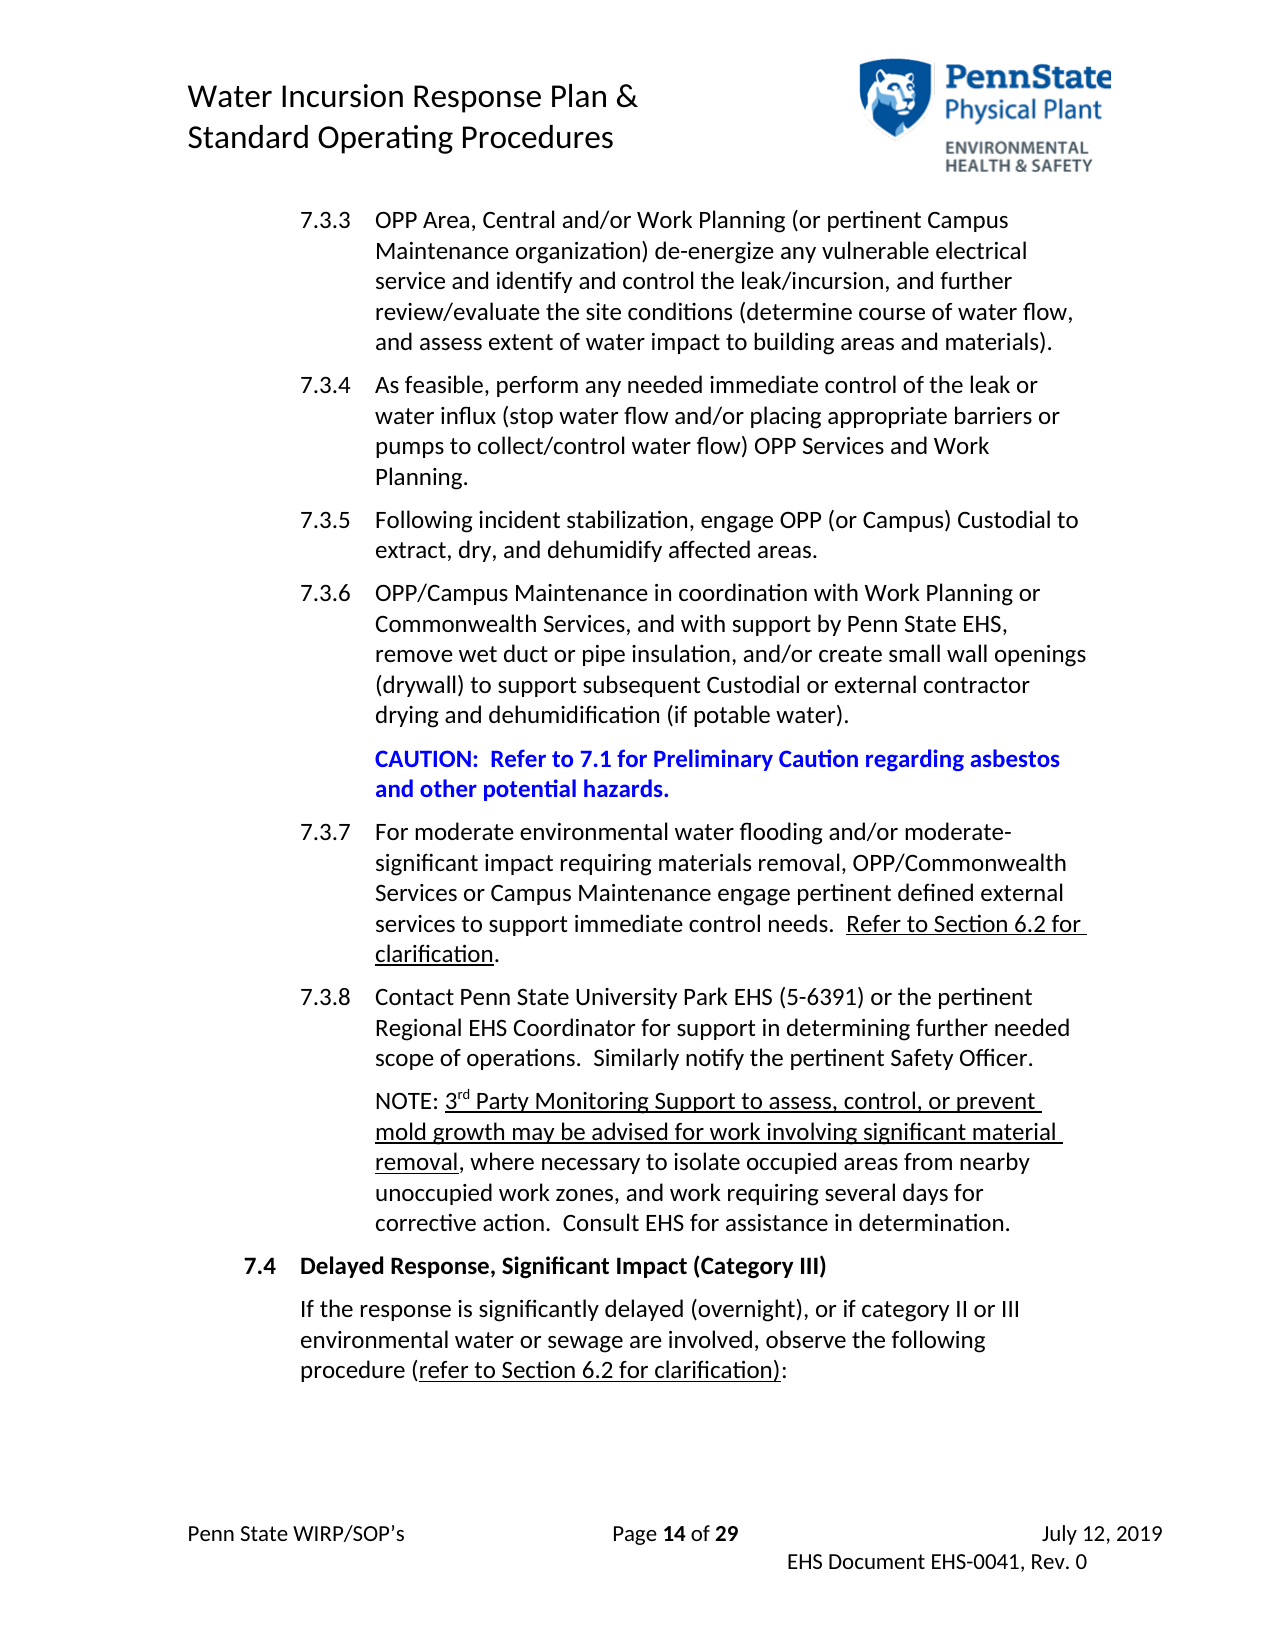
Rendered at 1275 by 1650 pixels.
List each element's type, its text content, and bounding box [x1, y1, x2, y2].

text CAUTION: Refer to 7.1 for Preliminary Caution regarding asbestos and other potential hazards. [375, 743, 1087, 804]
list 7.3.8 Contact Penn State University Park EHS (5-6391) or the pertinent Regional EHS Coordinator for support in determining further needed scope of operations. Similarly notify the pertinent Safety Officer. [300, 981, 1087, 1073]
text 7.4 Delayed Response, Significant Impact (Category III) [244, 1251, 1087, 1281]
list NOTE: 3rd Party Monitoring Support to assess, control, or prevent mold growth may be advised for work involving significant material removal, where necessary to isolate occupied areas from nearby unoccupied work zones, and work requiring several days for corrective action. Consult EHS for assistance in determination. [300, 1085, 1087, 1238]
text If the response is significantly delayed (overnight), or if category II or III environmental water or sewage are involved, observe the following procedure (refer to Section 6.2 for clarification): [300, 1293, 1087, 1385]
list 7.3.3 OPP Area, Central and/or Work Planning (or pertinent Campus Maintenance organization) de-energize any vulnerable electrical service and identify and control the leak/incursion, and further review/evaluate the site conditions (determine course of water flow, and assess extent of water impact to building areas and materials). [300, 204, 1087, 357]
list 7.3.7 For moderate environmental water flooding and/or moderate-significant impact requiring materials removal, OPP/Commonwealth Services or Campus Maintenance engage pertinent defined external services to support immediate control needs. Refer to Section 6.2 for clarification. [300, 816, 1087, 969]
list 7.3.6 OPP/Campus Maintenance in coordination with Work Planning or Commonwealth Services, and with support by Penn State EHS, remove wet duct or pipe insulation, and/or create small wall openings (drywall) to support subsequent Custodial or external contractor drying and dehumidification (if potable water). [300, 578, 1087, 730]
list 7.3.5 Following incident stabilization, engage OPP (or Campus) Custodial to extract, dry, and dehumidify affected areas. [300, 504, 1087, 565]
list 7.3.4 As feasible, perform any needed immediate control of the leak or water influx (stop water flow and/or placing appropriate barriers or pumps to collect/control water flow) OPP Services and Work Planning. [300, 369, 1087, 492]
picture [857, 57, 1111, 173]
